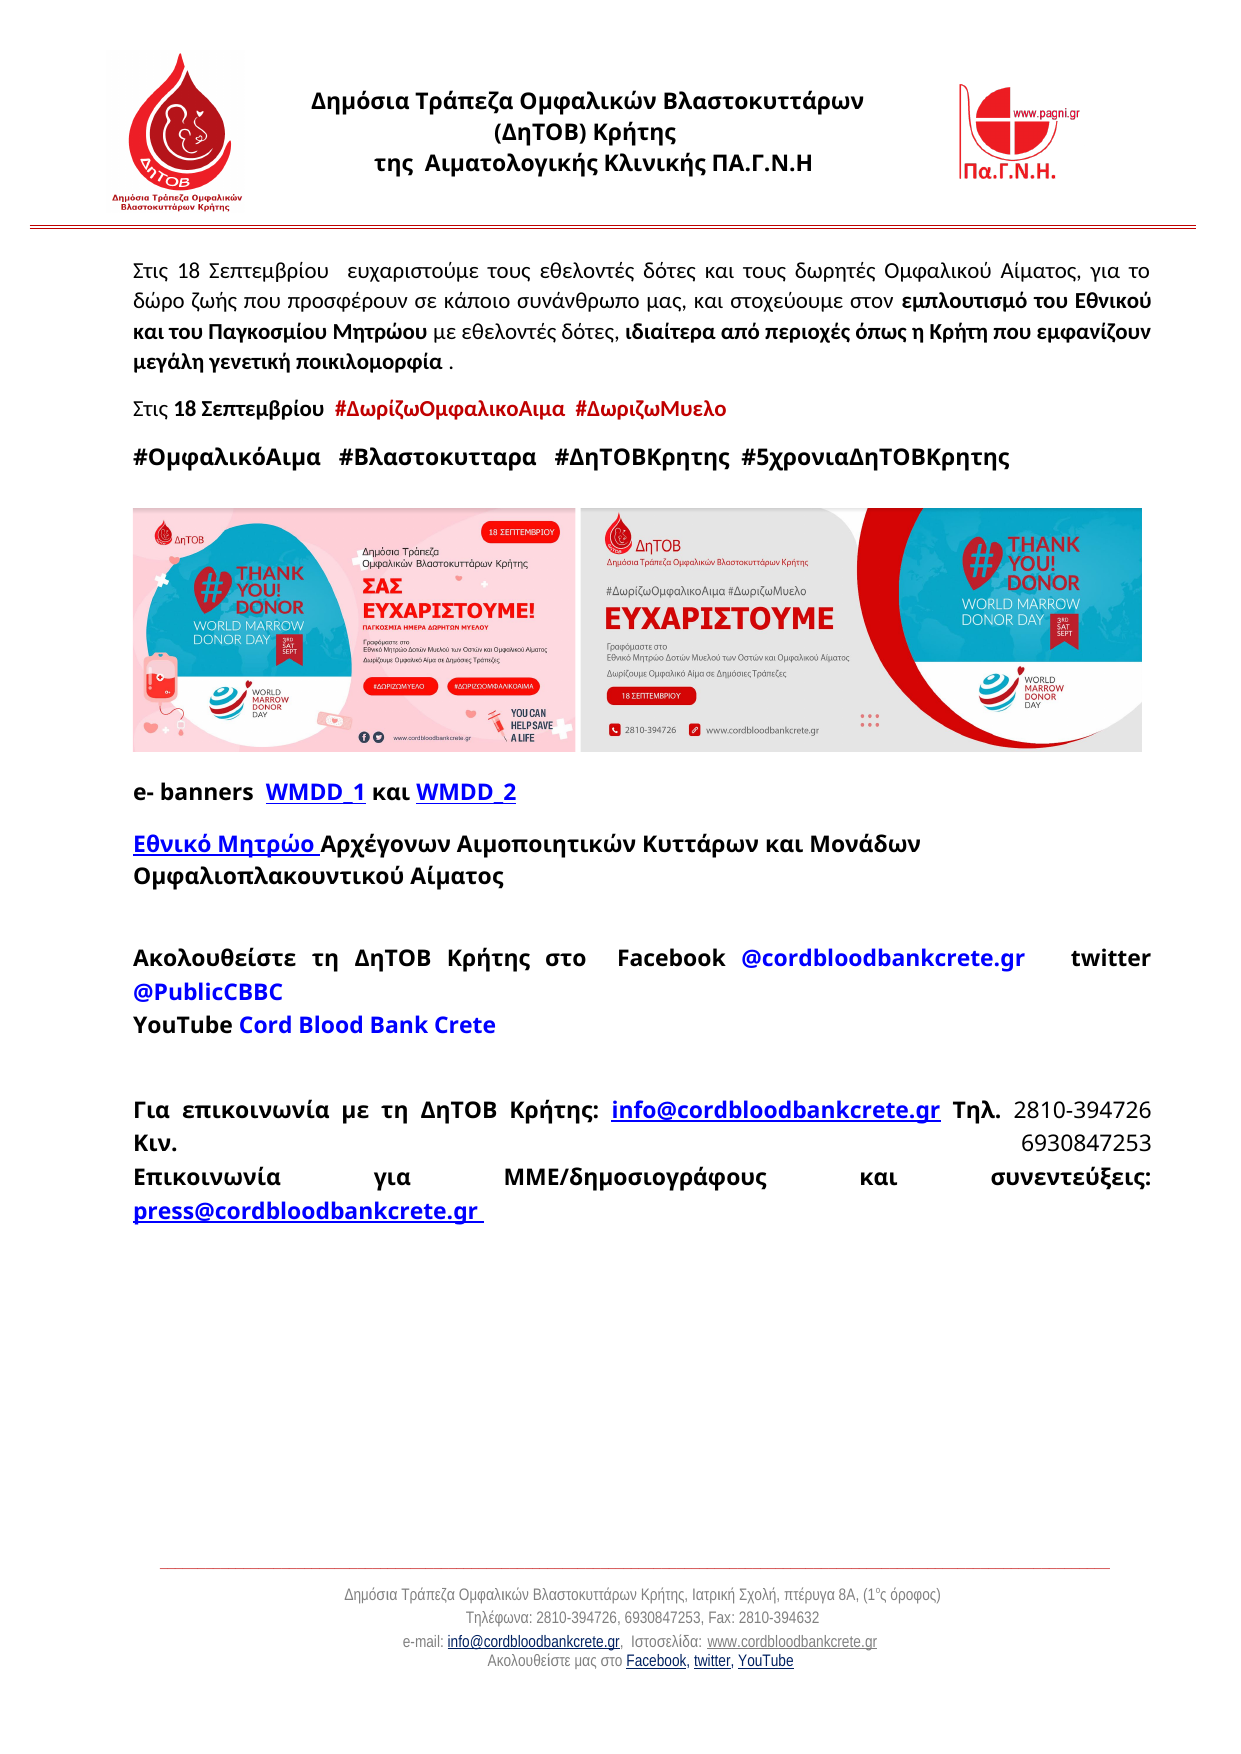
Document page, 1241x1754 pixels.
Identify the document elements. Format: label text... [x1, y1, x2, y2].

picture [106, 50, 245, 213]
text Ακολουθείστε τη ΔηΤΟΒ Κρήτης στο Facebook @cordbloodbankcrete.gr twitter @PublicCBBC YouTube Cord Blood Bank Crete [133, 942, 1152, 1041]
picture [953, 75, 1085, 188]
picture [580, 508, 1142, 752]
text Για επικοινωνία με τη ΔηΤΟΒ Κρήτης: info@cordbloodbankcrete.gr Tηλ. 2810-394726 Κιν. 6930847253 Επικοινωνία για ΜΜΕ/δημοσιογράφους και συνεντεύξεις: press@cordbloodbankcrete.gr [133, 1060, 1152, 1226]
text e- banners WMDD_1 και WMDD_2 [133, 776, 1152, 807]
text Στις 18 Σεπτεμβρίου #ΔωρίζωΟμφαλικοΑιμα #ΔωριζωΜυελο [133, 394, 1152, 422]
text Στις 18 Σεπτεμβρίου ευχαριστούμε τους εθελοντές δότες και τους δωρητές Ομφαλικού Αίματος, για το δώρο ζωής που προσφέρουν σε κάποιο συνάνθρωπο μας, και στοχεύουμε στον εμπλουτισμό του Εθνικού και του Παγκοσμίου Μητρώου με εθελοντές δότες, ιδιαίτερα από περιοχές όπως η Κρήτη που εμφανίζουν μεγάλη γενετική ποικιλομορφία . [133, 256, 1152, 375]
picture [132, 508, 576, 752]
text Εθνικό Μητρώο Αρχέγονων Αιμοποιητικών Κυττάρων και Μονάδων Ομφαλιοπλακουντικού Αίματος [133, 827, 1152, 892]
